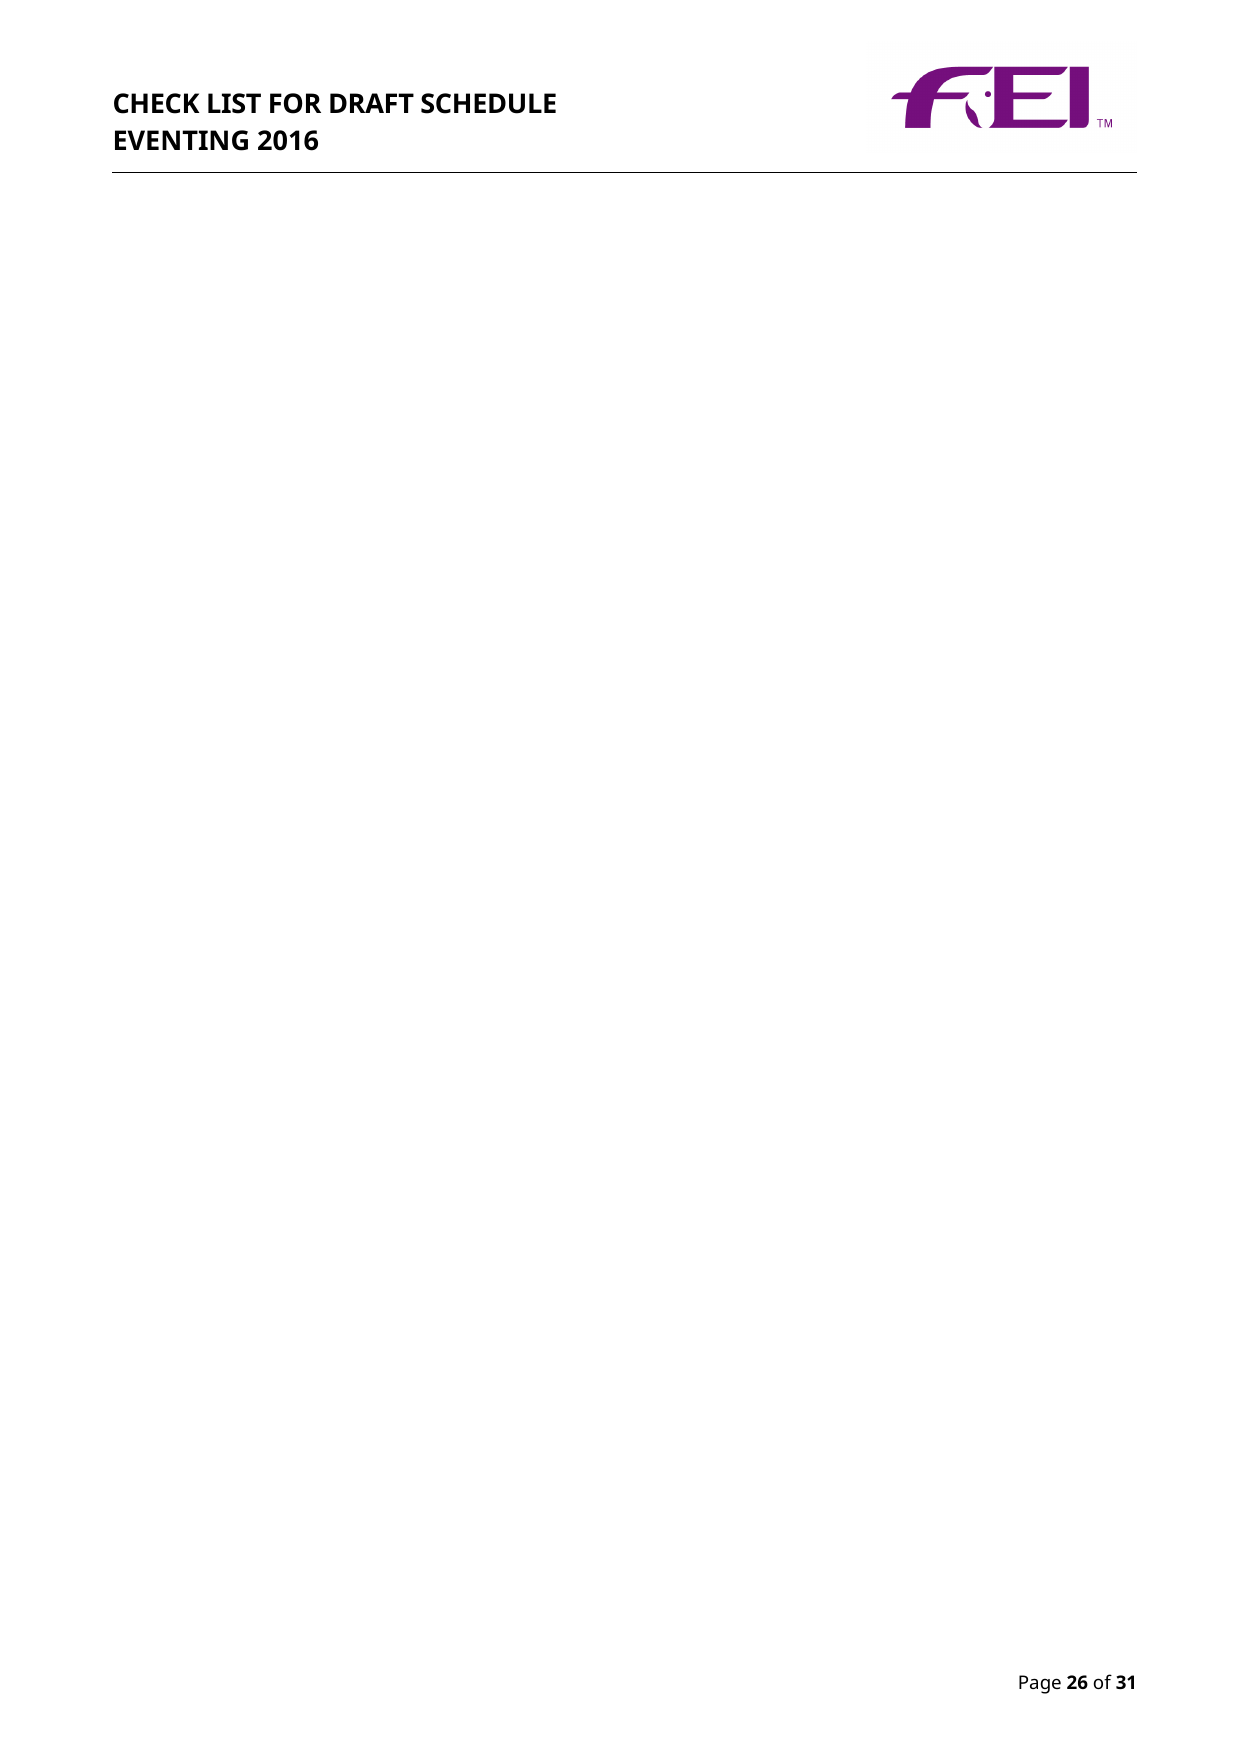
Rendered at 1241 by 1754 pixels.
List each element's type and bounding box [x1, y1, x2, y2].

picture [866, 41, 1137, 153]
